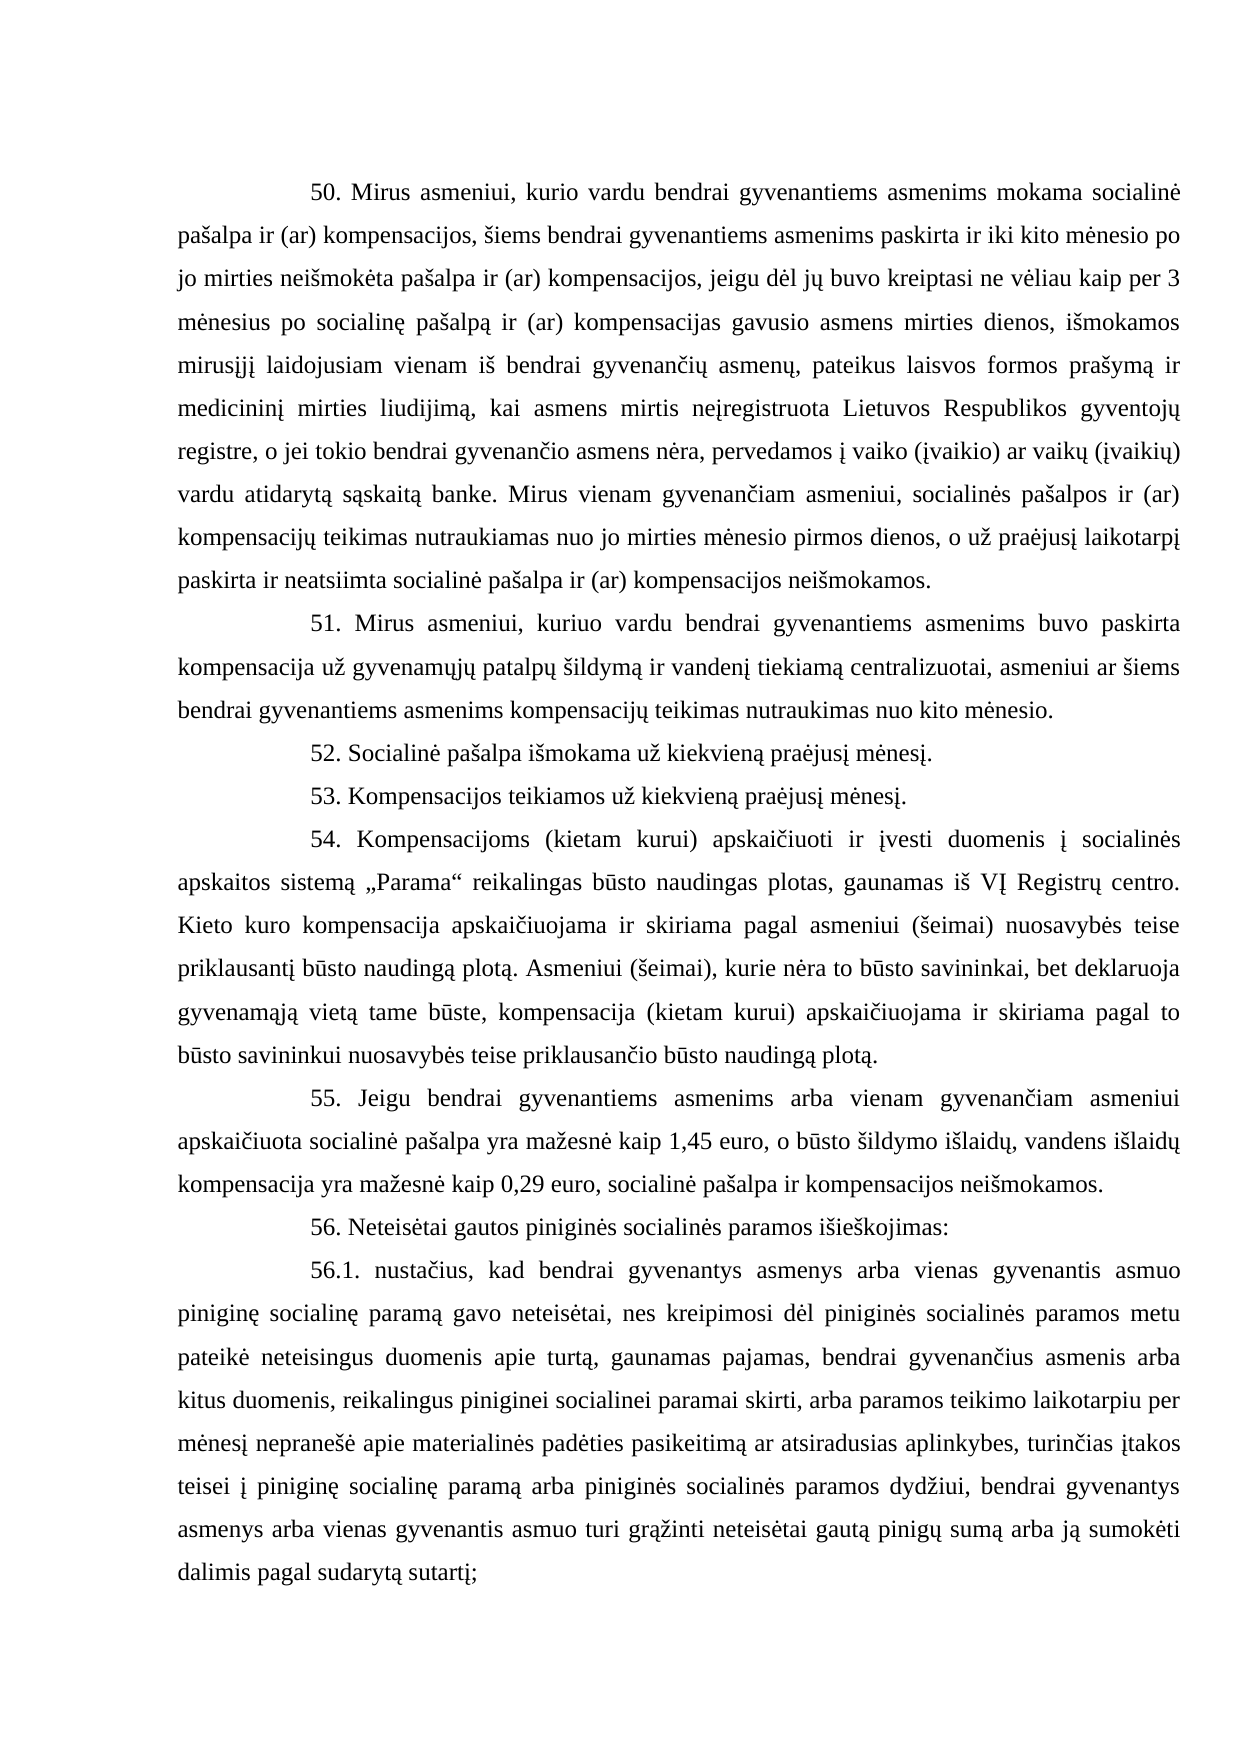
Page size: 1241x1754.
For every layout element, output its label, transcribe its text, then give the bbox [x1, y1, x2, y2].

text 51. Mirus asmeniui, kuriuo vardu bendrai gyvenantiems asmenims buvo paskirta kompensacija už gyvenamųjų patalpų šildymą ir vandenį tiekiamą centralizuotai, asmeniui ar šiems bendrai gyvenantiems asmenims kompensacijų teikimas nutraukimas nuo kito mėnesio. [177, 608, 1181, 723]
text 55. Jeigu bendrai gyvenantiems asmenims arba vienam gyvenančiam asmeniui apskaičiuota socialinė pašalpa yra mažesnė kaip 1,45 euro, o būsto šildymo išlaidų, vandens išlaidų kompensacija yra mažesnė kaip 0,29 euro, socialinė pašalpa ir kompensacijos neišmokamos. [177, 1083, 1181, 1198]
text 56. Neteisėtai gautos piniginės socialinės paramos išieškojimas: [177, 1212, 1181, 1241]
text 56.1. nustačius, kad bendrai gyvenantys asmenys arba vienas gyvenantis asmuo piniginę socialinę paramą gavo neteisėtai, nes kreipimosi dėl piniginės socialinės paramos metu pateikė neteisingus duomenis apie turtą, gaunamas pajamas, bendrai gyvenančius asmenis arba kitus duomenis, reikalingus piniginei socialinei paramai skirti, arba paramos teikimo laikotarpiu per mėnesį nepranešė apie materialinės padėties pasikeitimą ar atsiradusias aplinkybes, turinčias įtakos teisei į piniginę socialinę paramą arba piniginės socialinės paramos dydžiui, bendrai gyvenantys asmenys arba vienas gyvenantis asmuo turi grąžinti neteisėtai gautą pinigų sumą arba ją sumokėti dalimis pagal sudarytą sutartį; [177, 1255, 1181, 1586]
text 54. Kompensacijoms (kietam kurui) apskaičiuoti ir įvesti duomenis į socialinės apskaitos sistemą „Parama“ reikalingas būsto naudingas plotas, gaunamas iš VĮ Registrų centro. Kieto kuro kompensacija apskaičiuojama ir skiriama pagal asmeniui (šeimai) nuosavybės teise priklausantį būsto naudingą plotą. Asmeniui (šeimai), kurie nėra to būsto savininkai, bet deklaruoja gyvenamąją vietą tame būste, kompensacija (kietam kurui) apskaičiuojama ir skiriama pagal to būsto savininkui nuosavybės teise priklausančio būsto naudingą plotą. [177, 824, 1181, 1068]
text 53. Kompensacijos teikiamos už kiekvieną praėjusį mėnesį. [177, 781, 1181, 810]
text 52. Socialinė pašalpa išmokama už kiekvieną praėjusį mėnesį. [177, 738, 1181, 767]
text 50. Mirus asmeniui, kurio vardu bendrai gyvenantiems asmenims mokama socialinė pašalpa ir (ar) kompensacijos, šiems bendrai gyvenantiems asmenims paskirta ir iki kito mėnesio po jo mirties neišmokėta pašalpa ir (ar) kompensacijos, jeigu dėl jų buvo kreiptasi ne vėliau kaip per 3 mėnesius po socialinę pašalpą ir (ar) kompensacijas gavusio asmens mirties dienos, išmokamos mirusįjį laidojusiam vienam iš bendrai gyvenančių asmenų, pateikus laisvos formos prašymą ir medicininį mirties liudijimą, kai asmens mirtis neįregistruota Lietuvos Respublikos gyventojų registre, o jei tokio bendrai gyvenančio asmens nėra, pervedamos į vaiko (įvaikio) ar vaikų (įvaikių) vardu atidarytą sąskaitą banke. Mirus vienam gyvenančiam asmeniui, socialinės pašalpos ir (ar) kompensacijų teikimas nutraukiamas nuo jo mirties mėnesio pirmos dienos, o už praėjusį laikotarpį paskirta ir neatsiimta socialinė pašalpa ir (ar) kompensacijos neišmokamos. [177, 177, 1181, 594]
